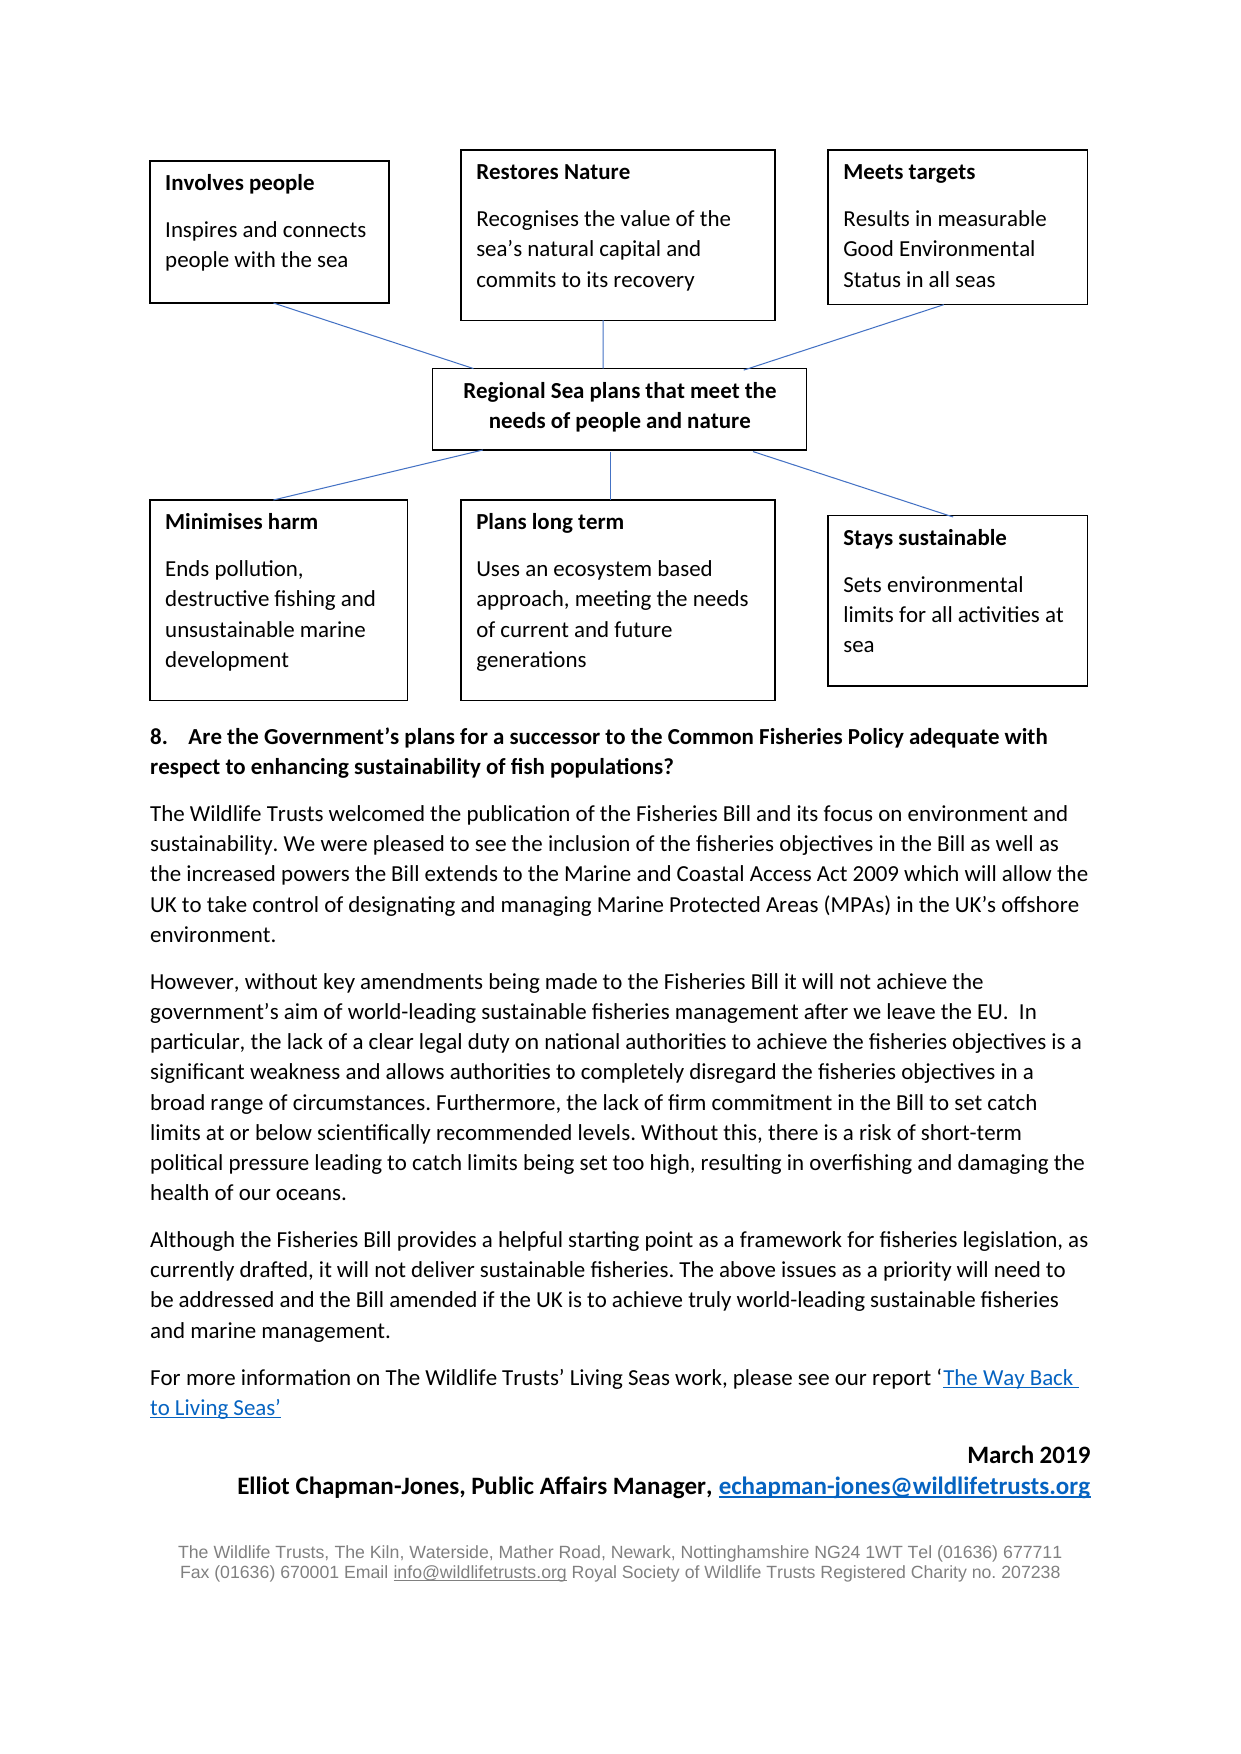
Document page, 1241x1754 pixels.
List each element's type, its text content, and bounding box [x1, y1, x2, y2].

text The Wildlife Trusts welcomed the publication of the Fisheries Bill and its focus on environment and sustainability. We were pleased to see the inclusion of the fisheries objectives in the Bill as well as the increased powers the Bill extends to the Marine and Coastal Access Act 2009 which will allow the UK to take control of designating and managing Marine Protected Areas (MPAs) in the UK’s offshore environment. [150, 799, 1090, 948]
text 8. Are the Government’s plans for a successor to the Common Fisheries Policy adequate with respect to enhancing sustainability of fish populations? [150, 722, 1090, 780]
text March 2019 [150, 1440, 1090, 1470]
text Although the Fisheries Bill provides a helpful starting point as a framework for fisheries legislation, as currently drafted, it will not deliver sustainable fisheries. The above issues as a priority will need to be addressed and the Bill amended if the UK is to achieve truly world-leading sustainable fisheries and marine management. [150, 1225, 1090, 1344]
text Elliot Chapman-Jones, Public Affairs Manager, echapman-jones@wildlifetrusts.org [150, 1470, 1090, 1501]
text Fax (01636) 670001 Email info@wildlifetrusts.org Royal Society of Wildlife Trusts Registered Charity no. 207238 [150, 1562, 1090, 1582]
text However, without key amendments being made to the Fisheries Bill it will not achieve the government’s aim of world-leading sustainable fisheries management after we leave the EU. In particular, the lack of a clear legal duty on national authorities to achieve the fisheries objectives is a significant weakness and allows authorities to completely disregard the fisheries objectives in a broad range of circumstances. Furthermore, the lack of firm commitment in the Bill to set catch limits at or below scientifically recommended levels. Without this, there is a risk of short-term political pressure leading to catch limits being set too high, resulting in overfishing and damaging the health of our oceans. [150, 967, 1090, 1206]
text For more information on The Wildlife Trusts’ Living Seas work, please see our report ‘The Way Back to Living Seas’ [150, 1363, 1090, 1421]
text The Wildlife Trusts, The Kiln, Waterside, Mather Road, Newark, Nottinghamshire NG24 1WT Tel (01636) 677711 [150, 1542, 1090, 1562]
